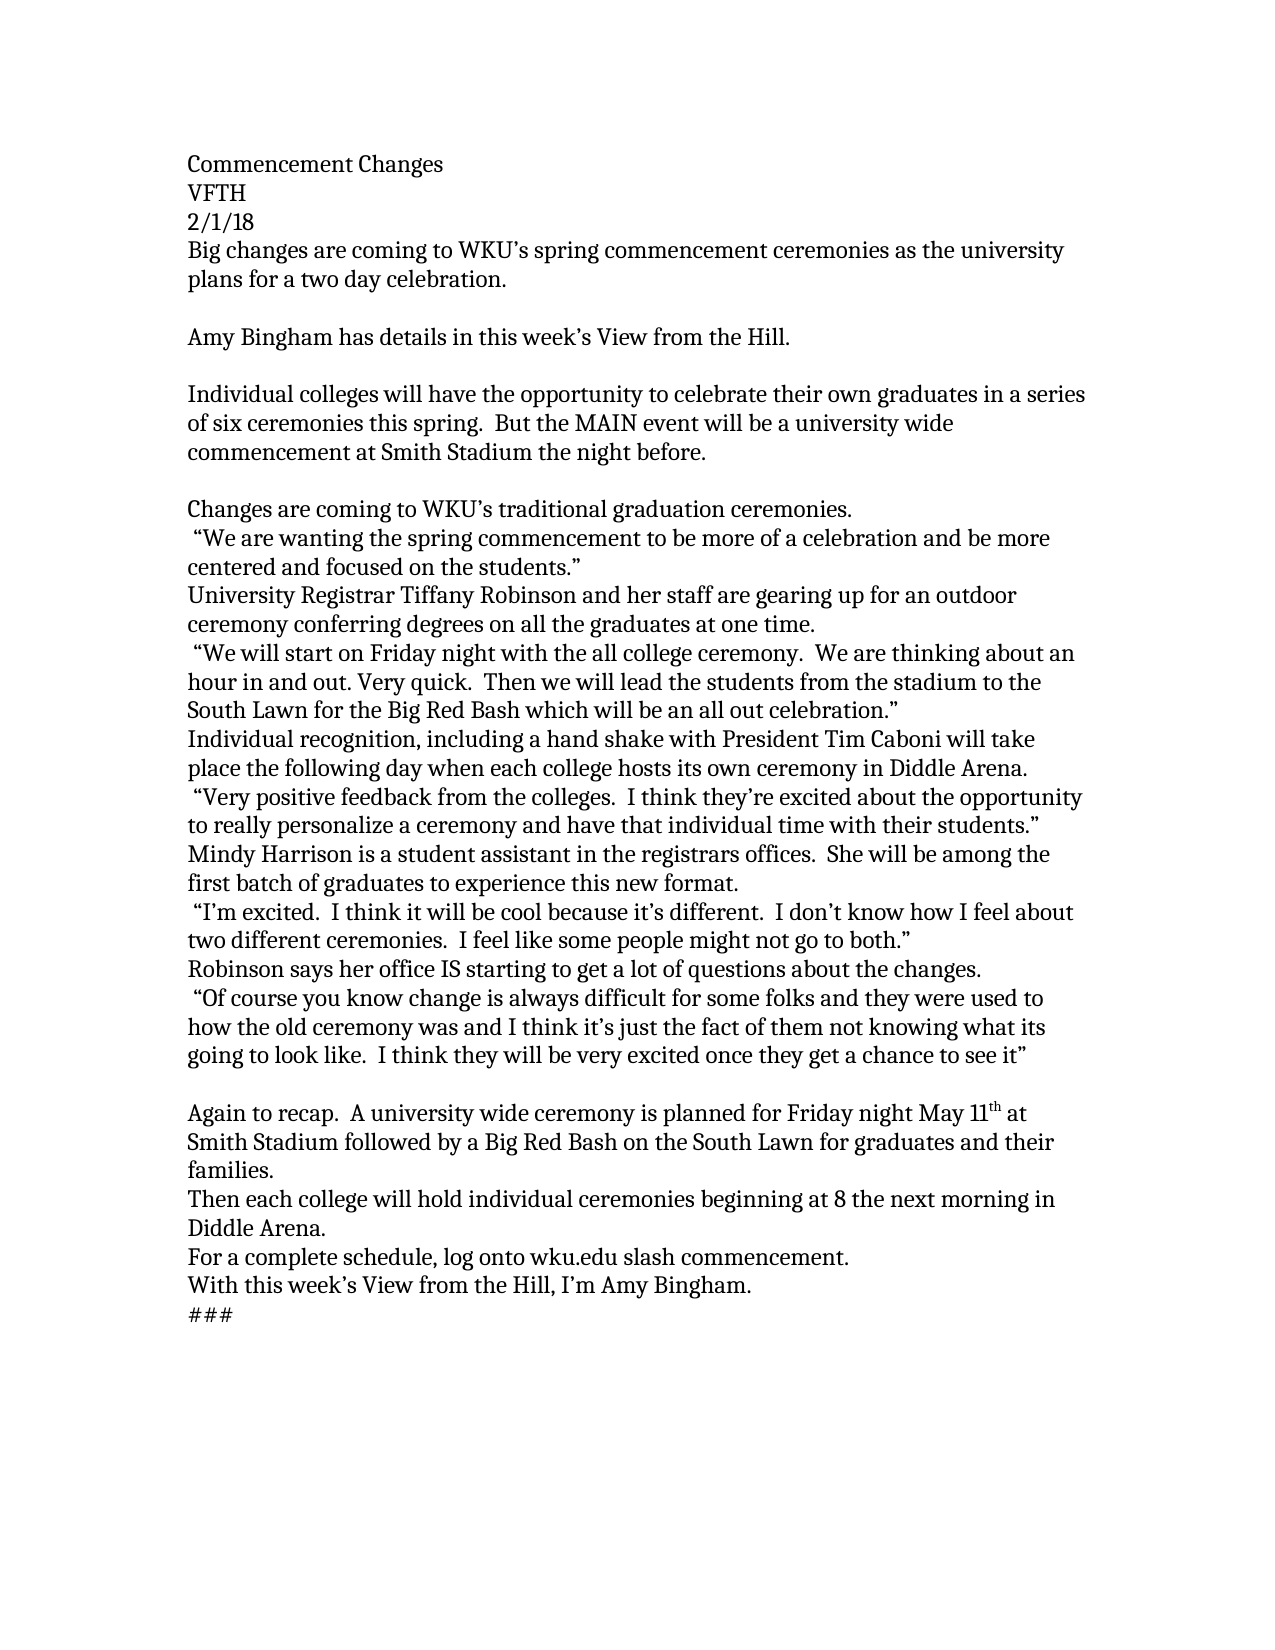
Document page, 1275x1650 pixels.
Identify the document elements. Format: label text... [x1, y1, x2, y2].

text Then each college will hold individual ceremonies beginning at 8 the next morning in Diddle Arena. [187, 1185, 1087, 1242]
text Again to recap. A university wide ceremony is planned for Friday night May 11th at Smith Stadium followed by a Big Red Bash on the South Lawn for graduates and their families. [187, 1099, 1087, 1185]
text Amy Bingham has details in this week’s View from the Hill. [187, 322, 1087, 351]
text “Of course you know change is always difficult for some folks and they were used to how the old ceremony was and I think it’s just the fact of them not knowing what its going to look like. I think they will be very excited once they get a chance to see it” [187, 984, 1087, 1070]
text Robinson says her office IS starting to get a lot of questions about the changes. [187, 955, 1087, 984]
text 2/1/18 [187, 207, 1087, 236]
text “We are wanting the spring commencement to be more of a celebration and be more centered and focused on the students.” [187, 524, 1087, 581]
text “We will start on Friday night with the all college ceremony. We are thinking about an hour in and out. Very quick. Then we will lead the students from the stadium to the South Lawn for the Big Red Bash which will be an all out celebration.” [187, 639, 1087, 725]
text Mindy Harrison is a student assistant in the registrars offices. She will be among the first batch of graduates to experience this new format. [187, 840, 1087, 897]
text Individual colleges will have the opportunity to celebrate their own graduates in a series of six ceremonies this spring. But the MAIN event will be a university wide commencement at Smith Stadium the night before. [187, 380, 1087, 466]
text Big changes are coming to WKU’s spring commencement ceremonies as the university plans for a two day celebration. [187, 236, 1087, 294]
text Commencement Changes [187, 150, 1087, 179]
text “I’m excited. I think it will be cool because it’s different. I don’t know how I feel about two different ceremonies. I feel like some people might not go to both.” [187, 897, 1087, 955]
text Changes are coming to WKU’s traditional graduation ceremonies. [187, 495, 1087, 524]
text With this week’s View from the Hill, I’m Amy Bingham. [187, 1271, 1087, 1300]
text VFTH [187, 179, 1087, 207]
text For a complete schedule, log onto wku.edu slash commencement. [187, 1242, 1087, 1271]
text Individual recognition, including a hand shake with President Tim Caboni will take place the following day when each college hosts its own ceremony in Diddle Arena. [187, 725, 1087, 782]
text “Very positive feedback from the colleges. I think they’re excited about the opportunity to really personalize a ceremony and have that individual time with their students.” [187, 782, 1087, 840]
text ### [187, 1300, 1087, 1329]
text University Registrar Tiffany Robinson and her staff are gearing up for an outdoor ceremony conferring degrees on all the graduates at one time. [187, 581, 1087, 639]
